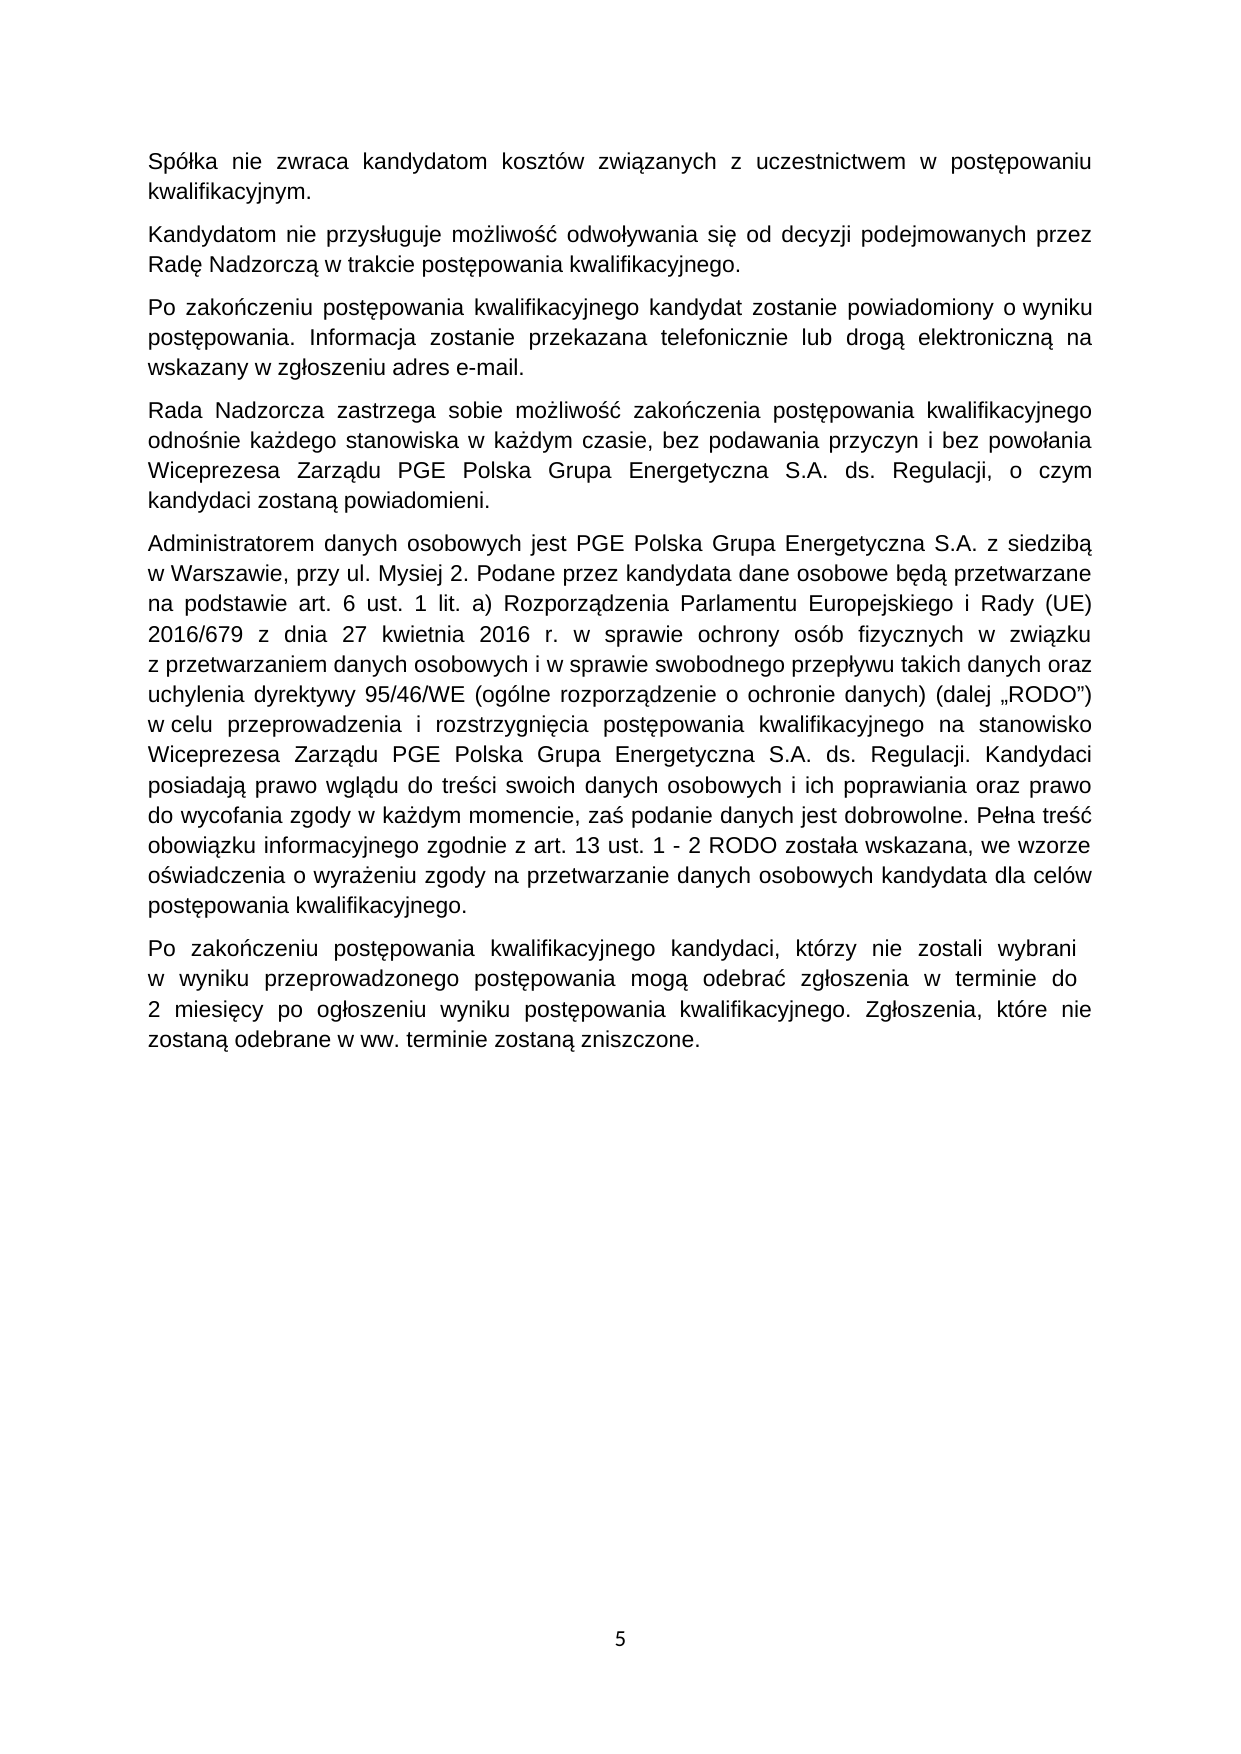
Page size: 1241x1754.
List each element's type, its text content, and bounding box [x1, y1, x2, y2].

text Spółka nie zwraca kandydatom kosztów związanych z uczestnictwem w postępowaniu kwalifikacyjnym. [148, 148, 1093, 204]
text Administratorem danych osobowych jest PGE Polska Grupa Energetyczna S.A. z siedzibą w Warszawie, przy ul. Mysiej 2. Podane przez kandydata dane osobowe będą przetwarzane na podstawie art. 6 ust. 1 lit. a) Rozporządzenia Parlamentu Europejskiego i Rady (UE) 2016/679 z dnia 27 kwietnia 2016 r. w sprawie ochrony osób fizycznych w związku z przetwarzaniem danych osobowych i w sprawie swobodnego przepływu takich danych oraz uchylenia dyrektywy 95/46/WE (ogólne rozporządzenie o ochronie danych) (dalej „RODO”) w celu przeprowadzenia i rozstrzygnięcia postępowania kwalifikacyjnego na stanowisko Wiceprezesa Zarządu PGE Polska Grupa Energetyczna S.A. ds. Regulacji. Kandydaci posiadają prawo wglądu do treści swoich danych osobowych i ich poprawiania oraz prawo do wycofania zgody w każdym momencie, zaś podanie danych jest dobrowolne. Pełna treść obowiązku informacyjnego zgodnie z art. 13 ust. 1 - 2 RODO została wskazana, we wzorze oświadczenia o wyrażeniu zgody na przetwarzanie danych osobowych kandydata dla celów postępowania kwalifikacyjnego. [148, 530, 1093, 919]
text Kandydatom nie przysługuje możliwość odwoływania się od decyzji podejmowanych przez Radę Nadzorczą w trakcie postępowania kwalifikacyjnego. [148, 221, 1093, 277]
text Po zakończeniu postępowania kwalifikacyjnego kandydaci, którzy nie zostali wybrani w wyniku przeprowadzonego postępowania mogą odebrać zgłoszenia w terminie do 2 miesięcy po ogłoszeniu wyniku postępowania kwalifikacyjnego. Zgłoszenia, które nie zostaną odebrane w ww. terminie zostaną zniszczone. [148, 935, 1093, 1052]
text Po zakończeniu postępowania kwalifikacyjnego kandydat zostanie powiadomiony o wyniku postępowania. Informacja zostanie przekazana telefonicznie lub drogą elektroniczną na wskazany w zgłoszeniu adres e-mail. [148, 293, 1093, 380]
text Rada Nadzorcza zastrzega sobie możliwość zakończenia postępowania kwalifikacyjnego odnośnie każdego stanowiska w każdym czasie, bez podawania przyczyn i bez powołania Wiceprezesa Zarządu PGE Polska Grupa Energetyczna S.A. ds. Regulacji, o czym kandydaci zostaną powiadomieni. [148, 397, 1093, 513]
